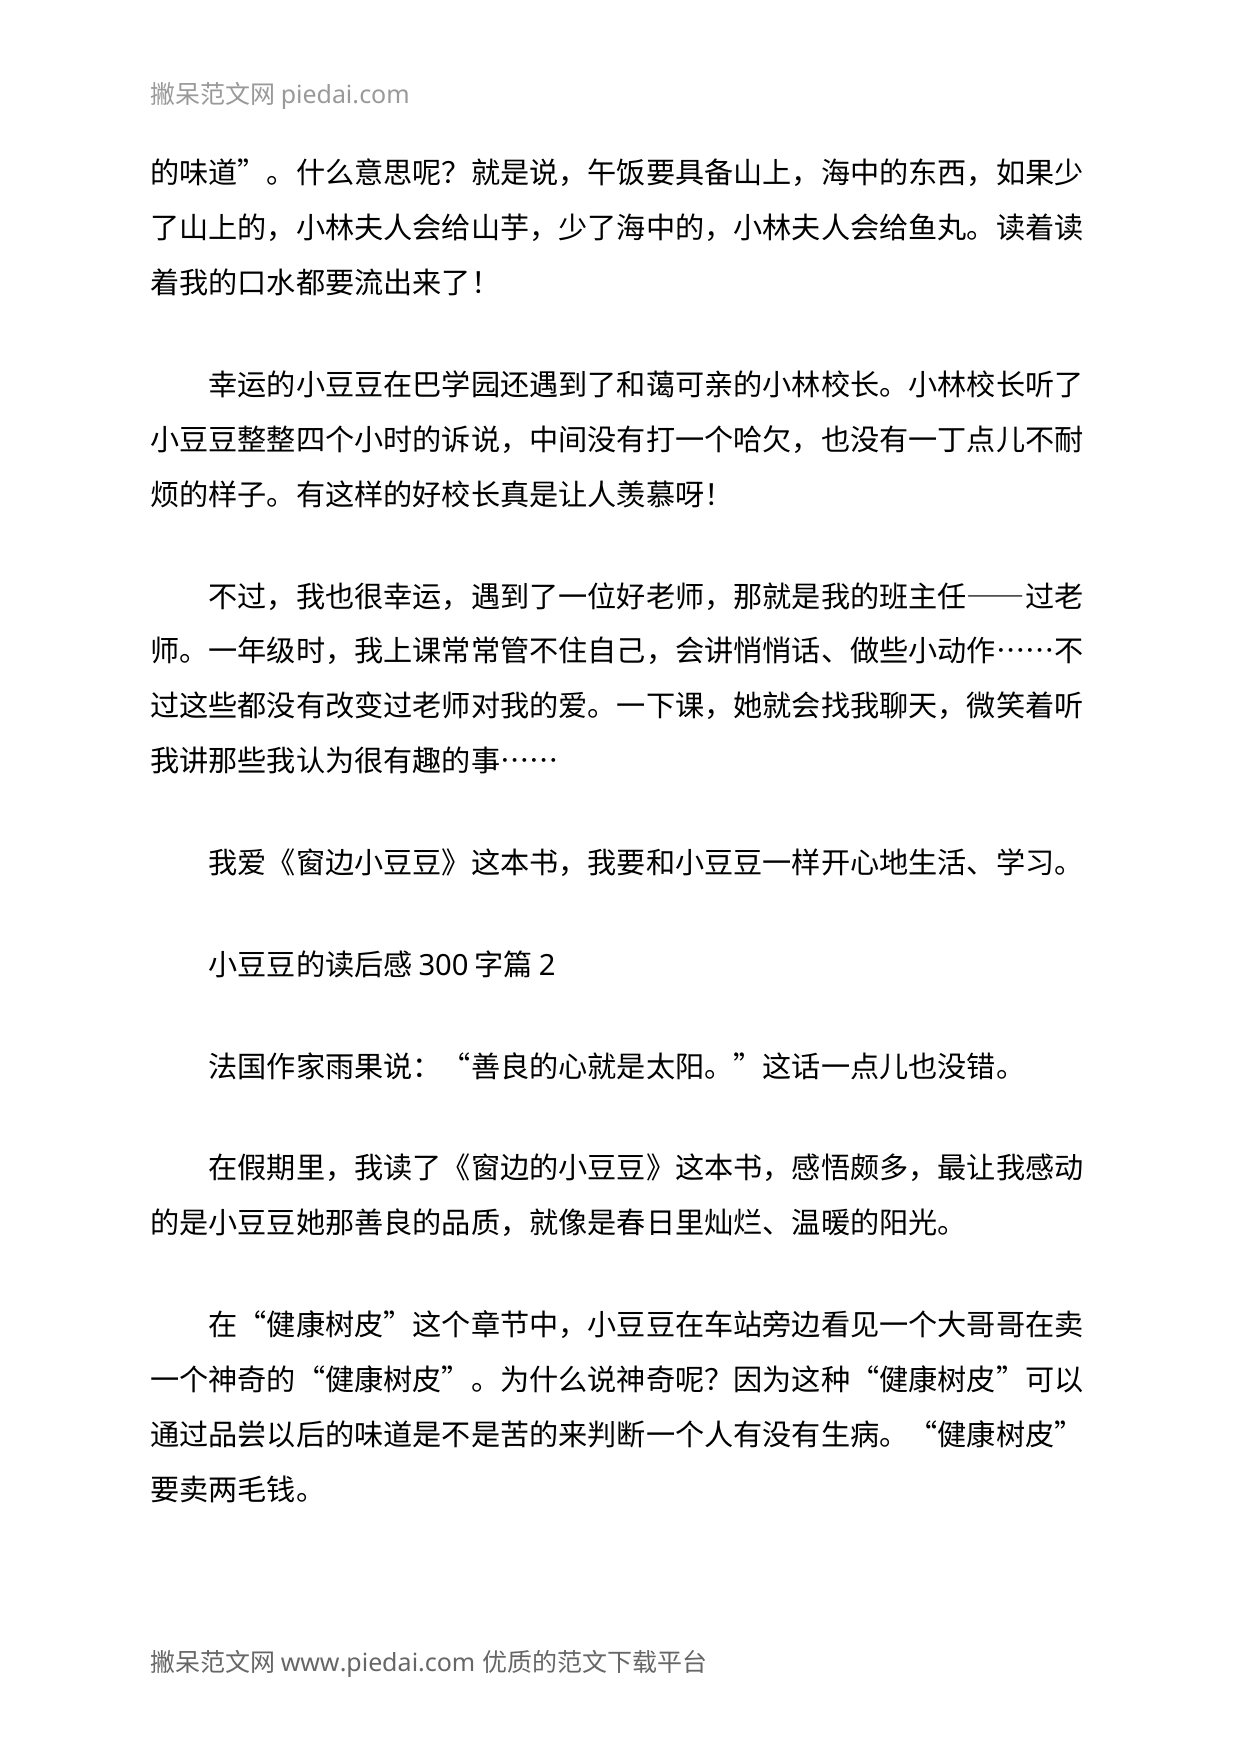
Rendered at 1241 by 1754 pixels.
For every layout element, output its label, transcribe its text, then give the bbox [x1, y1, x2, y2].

text 法国作家雨果说：“善良的心就是太阳。”这话一点儿也没错。 [150, 1043, 1090, 1086]
text 小豆豆的读后感300字篇2 [150, 941, 1090, 984]
text 不过，我也很幸运，遇到了一位好老师，那就是我的班主任——过老师。一年级时，我上课常常管不住自己，会讲悄悄话、做些小动作……不过这些都没有改变过老师对我的爱。一下课，她就会找我聊天，微笑着听我讲那些我认为很有趣的事…… [150, 573, 1090, 780]
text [150, 150, 1090, 302]
text 在假期里，我读了《窗边的小豆豆》这本书，感悟颇多，最让我感动的是小豆豆她那善良的品质，就像是春日里灿烂、温暖的阳光。 [150, 1145, 1090, 1242]
text 我爱《窗边小豆豆》这本书，我要和小豆豆一样开心地生活、学习。 [150, 839, 1090, 882]
text 在“健康树皮”这个章节中，小豆豆在车站旁边看见一个大哥哥在卖一个神奇的“健康树皮”。为什么说神奇呢？因为这种“健康树皮”可以通过品尝以后的味道是不是苦的来判断一个人有没有生病。“健康树皮”要卖两毛钱。 [150, 1302, 1090, 1509]
text 幸运的小豆豆在巴学园还遇到了和蔼可亲的小林校长。小林校长听了小豆豆整整四个小时的诉说，中间没有打一个哈欠，也没有一丁点儿不耐烦的样子。有这样的好校长真是让人羡慕呀！ [150, 362, 1090, 514]
